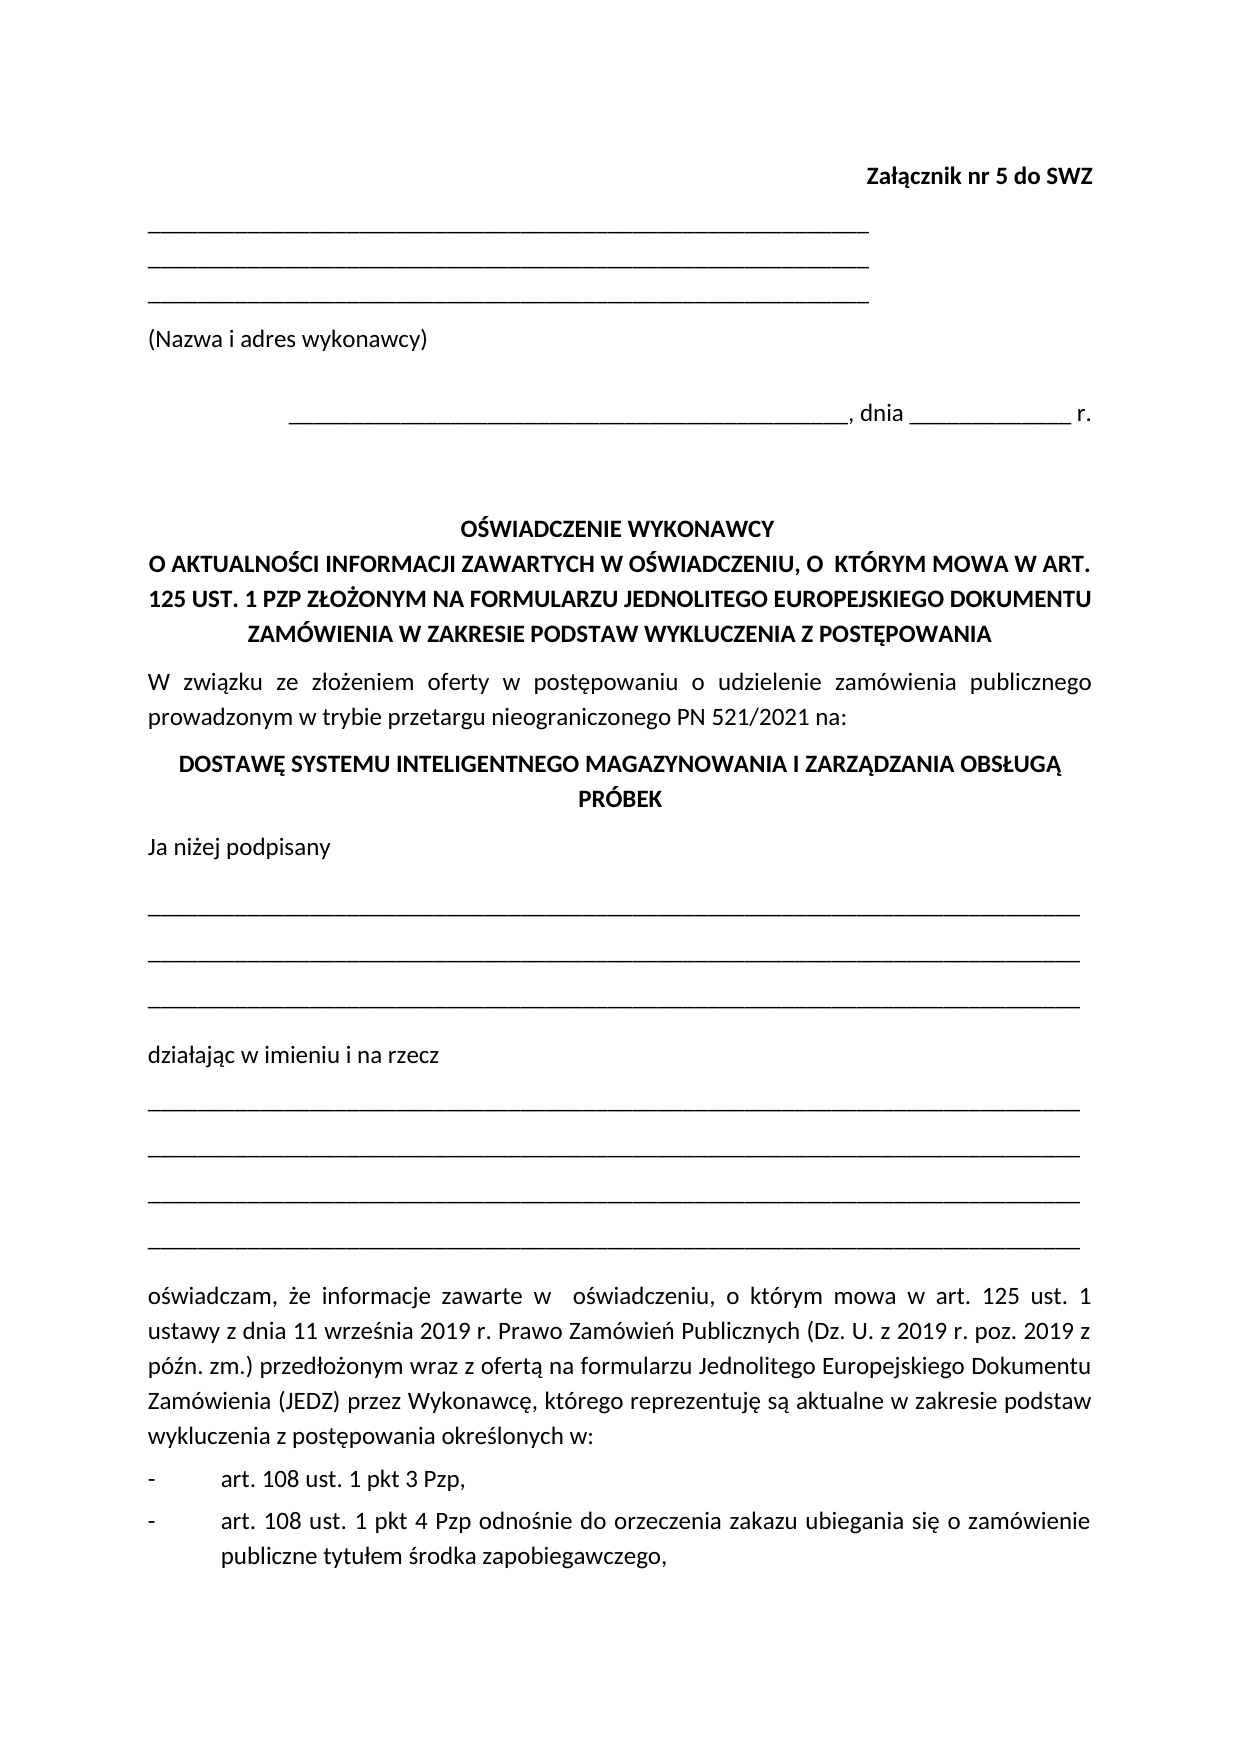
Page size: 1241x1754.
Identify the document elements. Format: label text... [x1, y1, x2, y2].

text __________________________________________________________ [148, 276, 1093, 306]
text W związku ze złożeniem oferty w postępowaniu o udzielenie zamówienia publicznego prowadzonym w trybie przetargu nieograniczonego PN 521/2021 na: [148, 666, 1093, 731]
text __________________________________________________________ [148, 206, 1093, 236]
text ____________________________________________________________________________________________________________________________________________________________________________________________________________________________________________________________________________________________________________ [148, 1084, 1093, 1252]
text Ja niżej podpisany [148, 831, 1093, 861]
text _____________________________________________, dnia _____________ r. [148, 397, 1093, 427]
text DOSTAWĘ SYSTEMU INTELIGENTNEGO MAGAZYNOWANIA I ZARZĄDZANIA OBSŁUGĄ PRÓBEK [148, 748, 1093, 814]
text _________________________________________________________________________________________________________________________________________________________________________________________________________________________________ [148, 889, 1093, 1011]
text - art. 108 ust. 1 pkt 3 Pzp, [148, 1467, 1093, 1492]
text oświadczam, że informacje zawarte w oświadczeniu, o którym mowa w art. 125 ust. 1 ustawy z dnia 11 września 2019 r. Prawo Zamówień Publicznych (Dz. U. z 2019 r. poz. 2019 z późn. zm.) przedłożonym wraz z ofertą na formularzu Jednolitego Europejskiego Dokumentu Zamówienia (JEDZ) przez Wykonawcę, którego reprezentuję są aktualne w zakresie podstaw wykluczenia z postępowania określonych w: [148, 1280, 1093, 1451]
text - art. 108 ust. 1 pkt 4 Pzp odnośnie do orzeczenia zakazu ubiegania się o zamówienie publiczne tytułem środka zapobiegawczego, [148, 1505, 1093, 1571]
text OŚWIADCZENIE WYKONAWCY O AKTUALNOŚCI INFORMACJI ZAWARTYCH W OŚWIADCZENIU, O KTÓRYM MOWA W ART. 125 UST. 1 PZP ZŁOŻONYM NA FORMULARZU JEDNOLITEGO EUROPEJSKIEGO DOKUMENTU ZAMÓWIENIA W ZAKRESIE PODSTAW WYKLUCZENIA Z POSTĘPOWANIA [148, 513, 1093, 649]
text działając w imieniu i na rzecz [148, 1039, 1093, 1069]
text Załącznik nr 5 do SWZ [148, 160, 1093, 191]
text (Nazwa i adres wykonawcy) [148, 323, 1093, 354]
text __________________________________________________________ [148, 241, 1093, 271]
